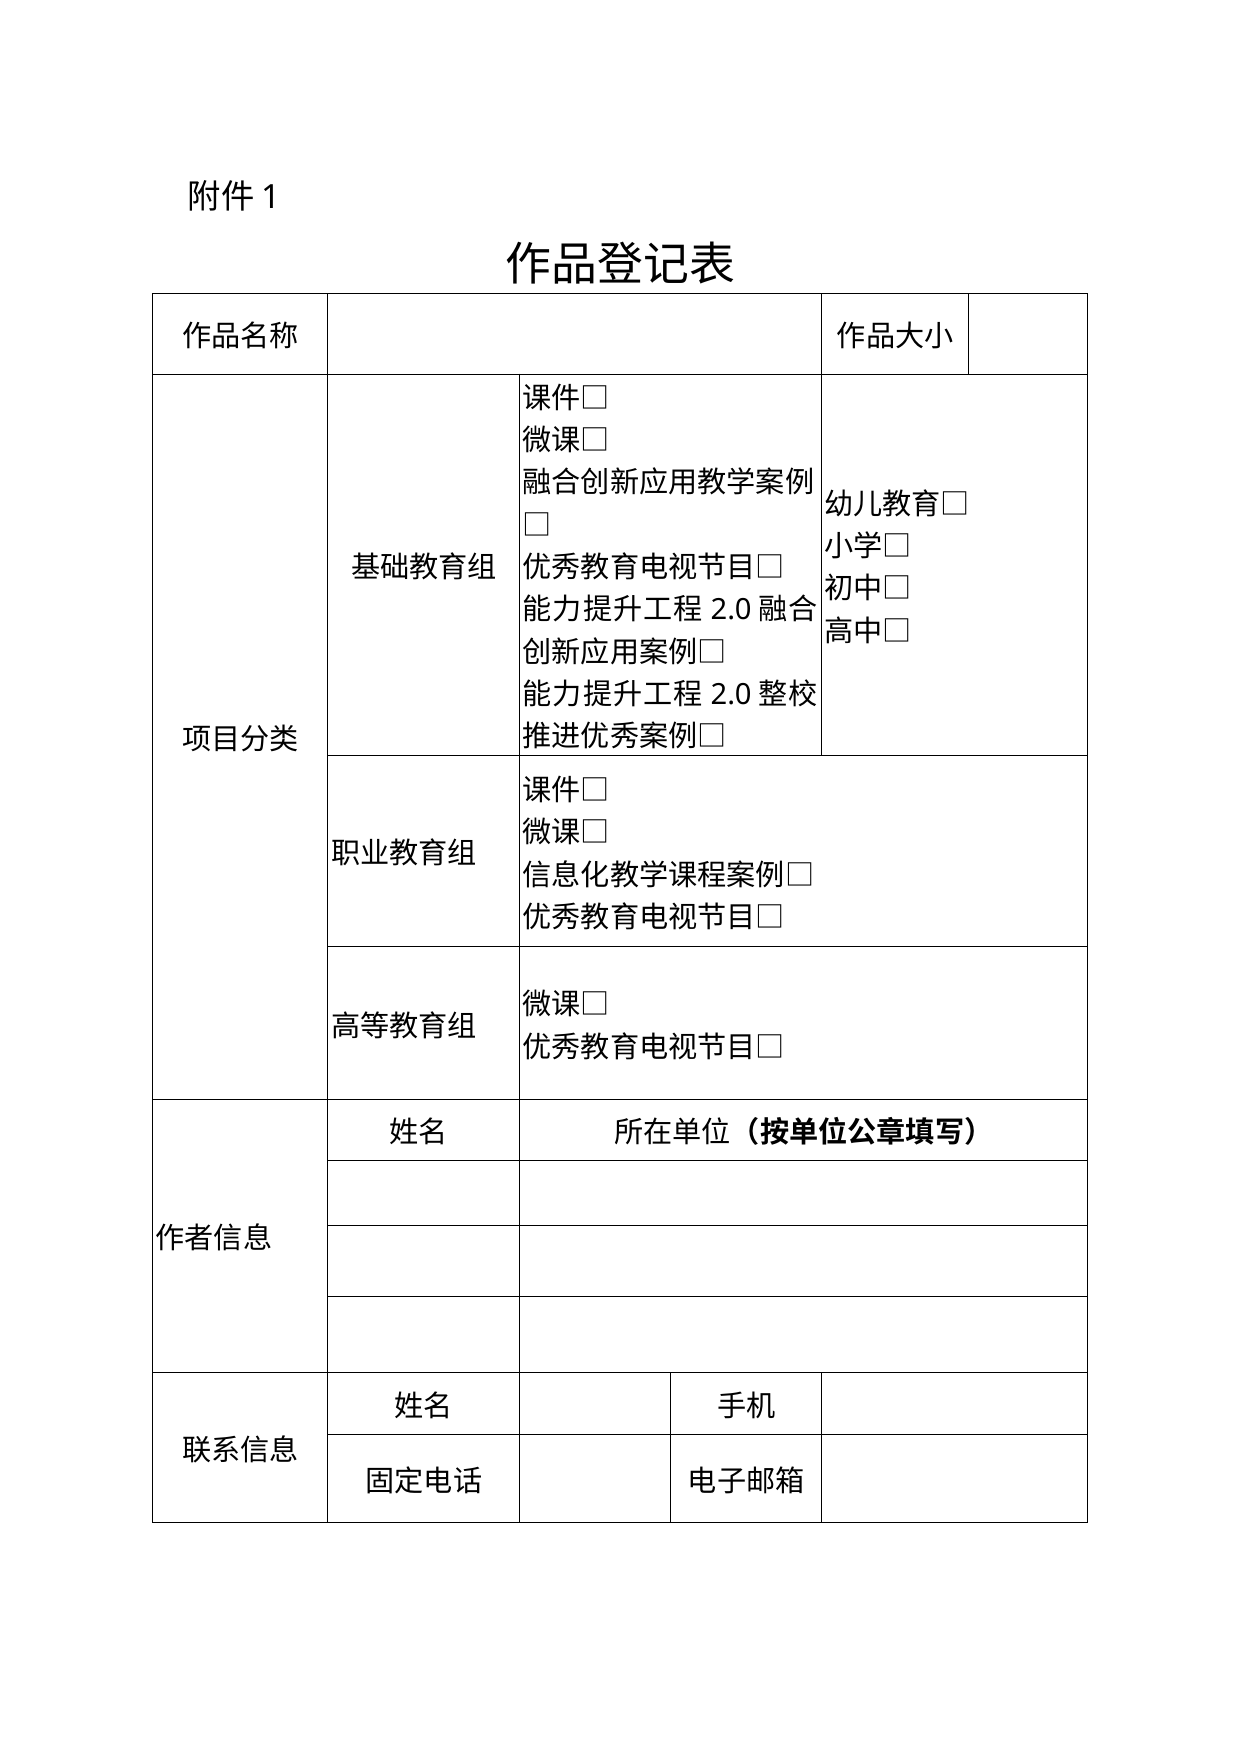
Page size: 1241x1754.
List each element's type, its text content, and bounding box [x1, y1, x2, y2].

table_cell [328, 1297, 519, 1372]
table_cell 所在单位（按单位公章填写） [520, 1100, 1087, 1159]
table_cell 微课□ 优秀教育电视节目□ [520, 947, 1087, 1099]
table_cell [822, 1373, 1087, 1434]
table_cell 手机 [671, 1373, 821, 1434]
table_cell [520, 1226, 1087, 1296]
text 附件1 [187, 162, 1053, 227]
table_cell 课件□ 微课□ 融合创新应用教学案例□ 优秀教育电视节目□ 能力提升工程2.0融合创新应用案例□ 能力提升工程2.0整校推进优秀案例□ [520, 375, 821, 755]
table_cell [822, 1435, 1087, 1522]
table_header 作品名称 [153, 294, 327, 373]
table_cell 课件□ 微课□ 信息化教学课程案例□ 优秀教育电视节目□ [520, 756, 1087, 946]
table_cell [328, 1226, 519, 1296]
table_cell 职业教育组 [328, 756, 519, 946]
table_cell [520, 1161, 1087, 1224]
text 作品登记表 [187, 227, 1053, 293]
table_cell [328, 1161, 519, 1224]
table_cell [520, 1435, 670, 1522]
table_header 作品大小 [822, 294, 968, 373]
table_cell 姓名 [328, 1373, 519, 1434]
table_cell 姓名 [328, 1100, 519, 1159]
table_cell [520, 1297, 1087, 1372]
table_header [969, 294, 1087, 373]
table_header [328, 294, 821, 373]
table_cell 联系信息 [153, 1373, 327, 1522]
table_cell 作者信息 [153, 1100, 327, 1372]
table_cell 电子邮箱 [671, 1435, 821, 1522]
table_cell 固定电话 [328, 1435, 519, 1522]
table_cell 项目分类 [153, 375, 327, 1099]
table_cell 高等教育组 [328, 947, 519, 1099]
table_cell 基础教育组 [328, 375, 519, 755]
table_cell [520, 1373, 670, 1434]
table_cell 幼儿教育□ 小学□ 初中□ 高中□ [822, 375, 1087, 755]
